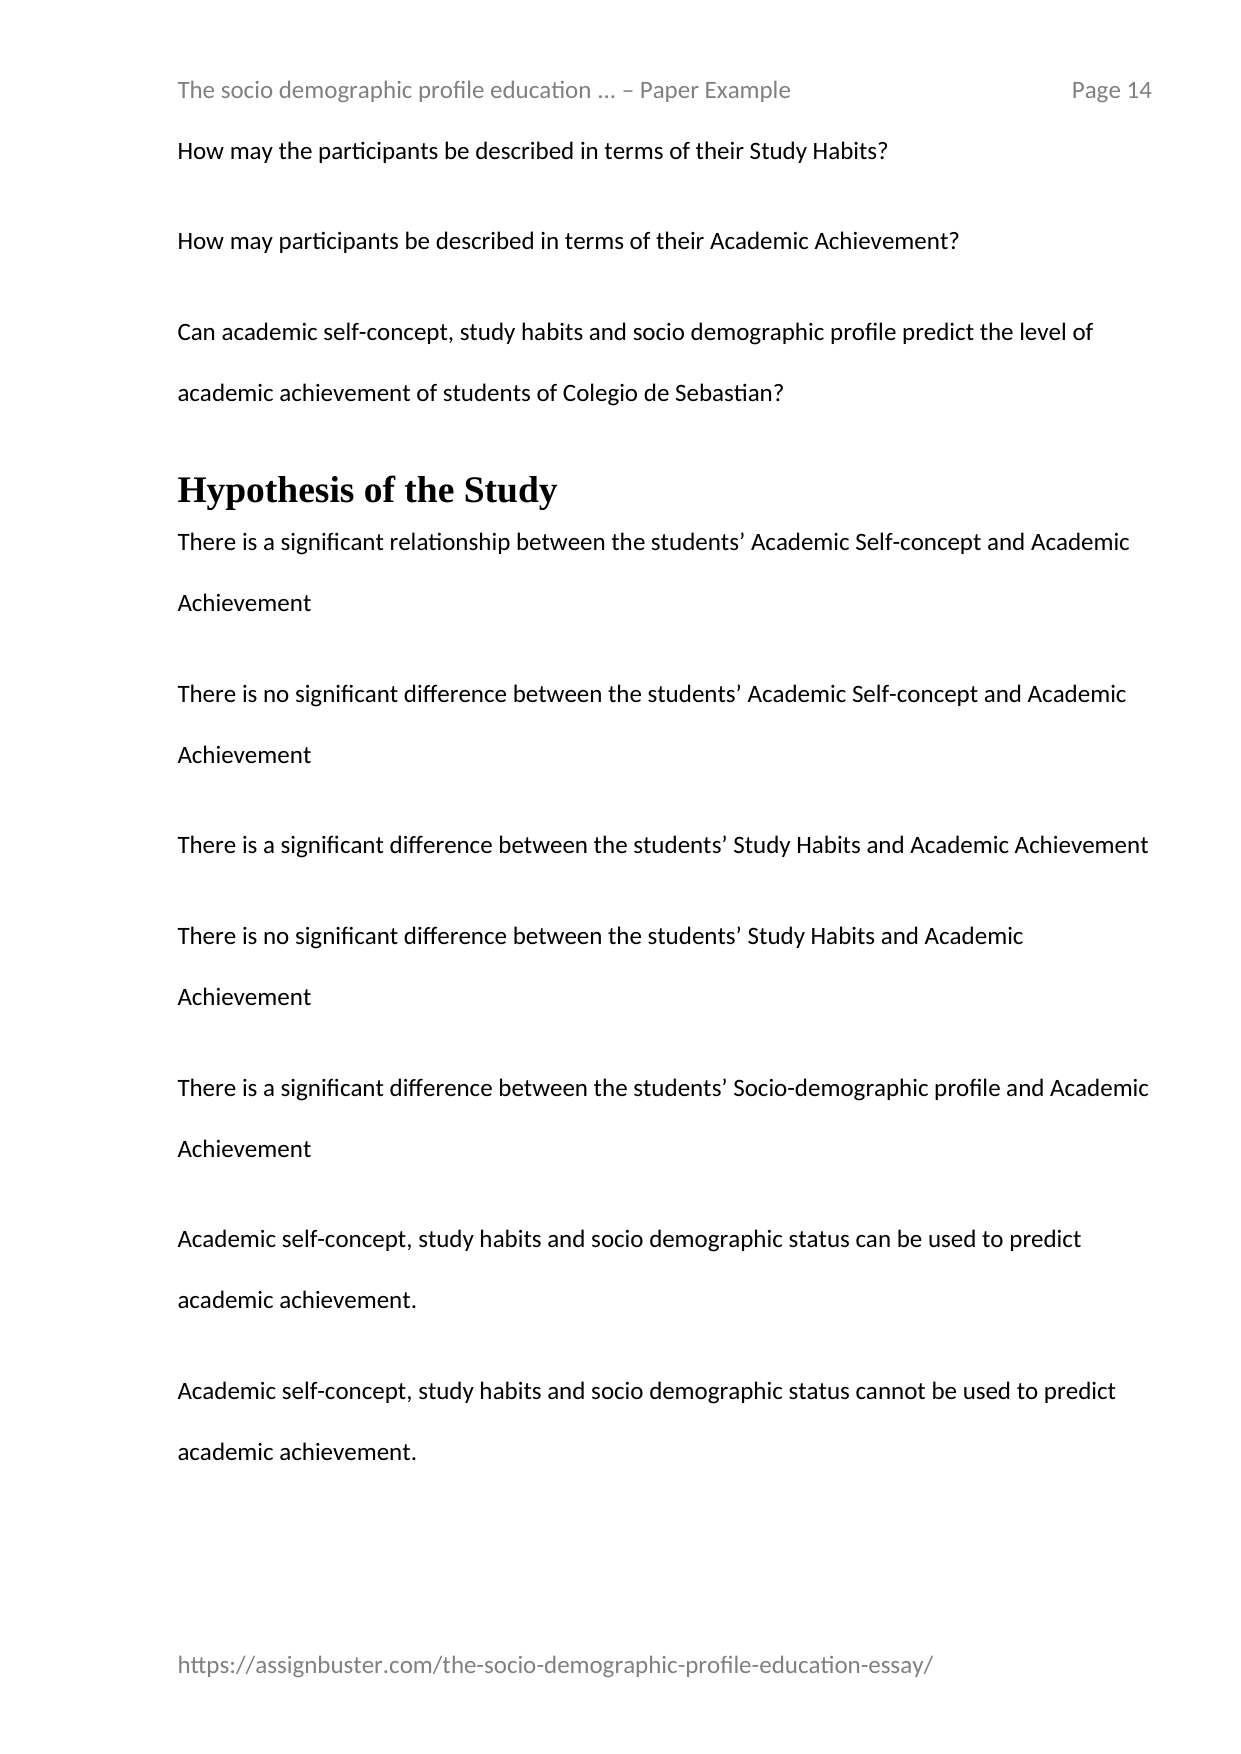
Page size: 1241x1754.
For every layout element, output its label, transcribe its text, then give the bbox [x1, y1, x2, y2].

text There is a significant relationship between the students’ Academic Self-concept and Academic Achievement [177, 526, 1152, 618]
text Can academic self-concept, study habits and socio demographic profile predict the level of academic achievement of students of Colegio de Sebastian? [177, 316, 1152, 407]
text There is a significant difference between the students’ Study Habits and Academic Achievement [177, 829, 1152, 860]
text There is no significant difference between the students’ Study Habits and Academic Achievement [177, 920, 1152, 1012]
text Academic self-concept, study habits and socio demographic status can be used to predict academic achievement. [177, 1223, 1152, 1315]
text How may the participants be described in terms of their Study Habits? [177, 135, 1152, 165]
text There is no significant difference between the students’ Academic Self-concept and Academic Achievement [177, 678, 1152, 769]
text There is a significant difference between the students’ Socio-demographic profile and Academic Achievement [177, 1072, 1152, 1163]
subtitle Hypothesis of the Study [177, 467, 1152, 511]
text How may participants be described in terms of their Academic Achievement? [177, 225, 1152, 256]
text Academic self-concept, study habits and socio demographic status cannot be used to predict academic achievement. [177, 1375, 1152, 1466]
